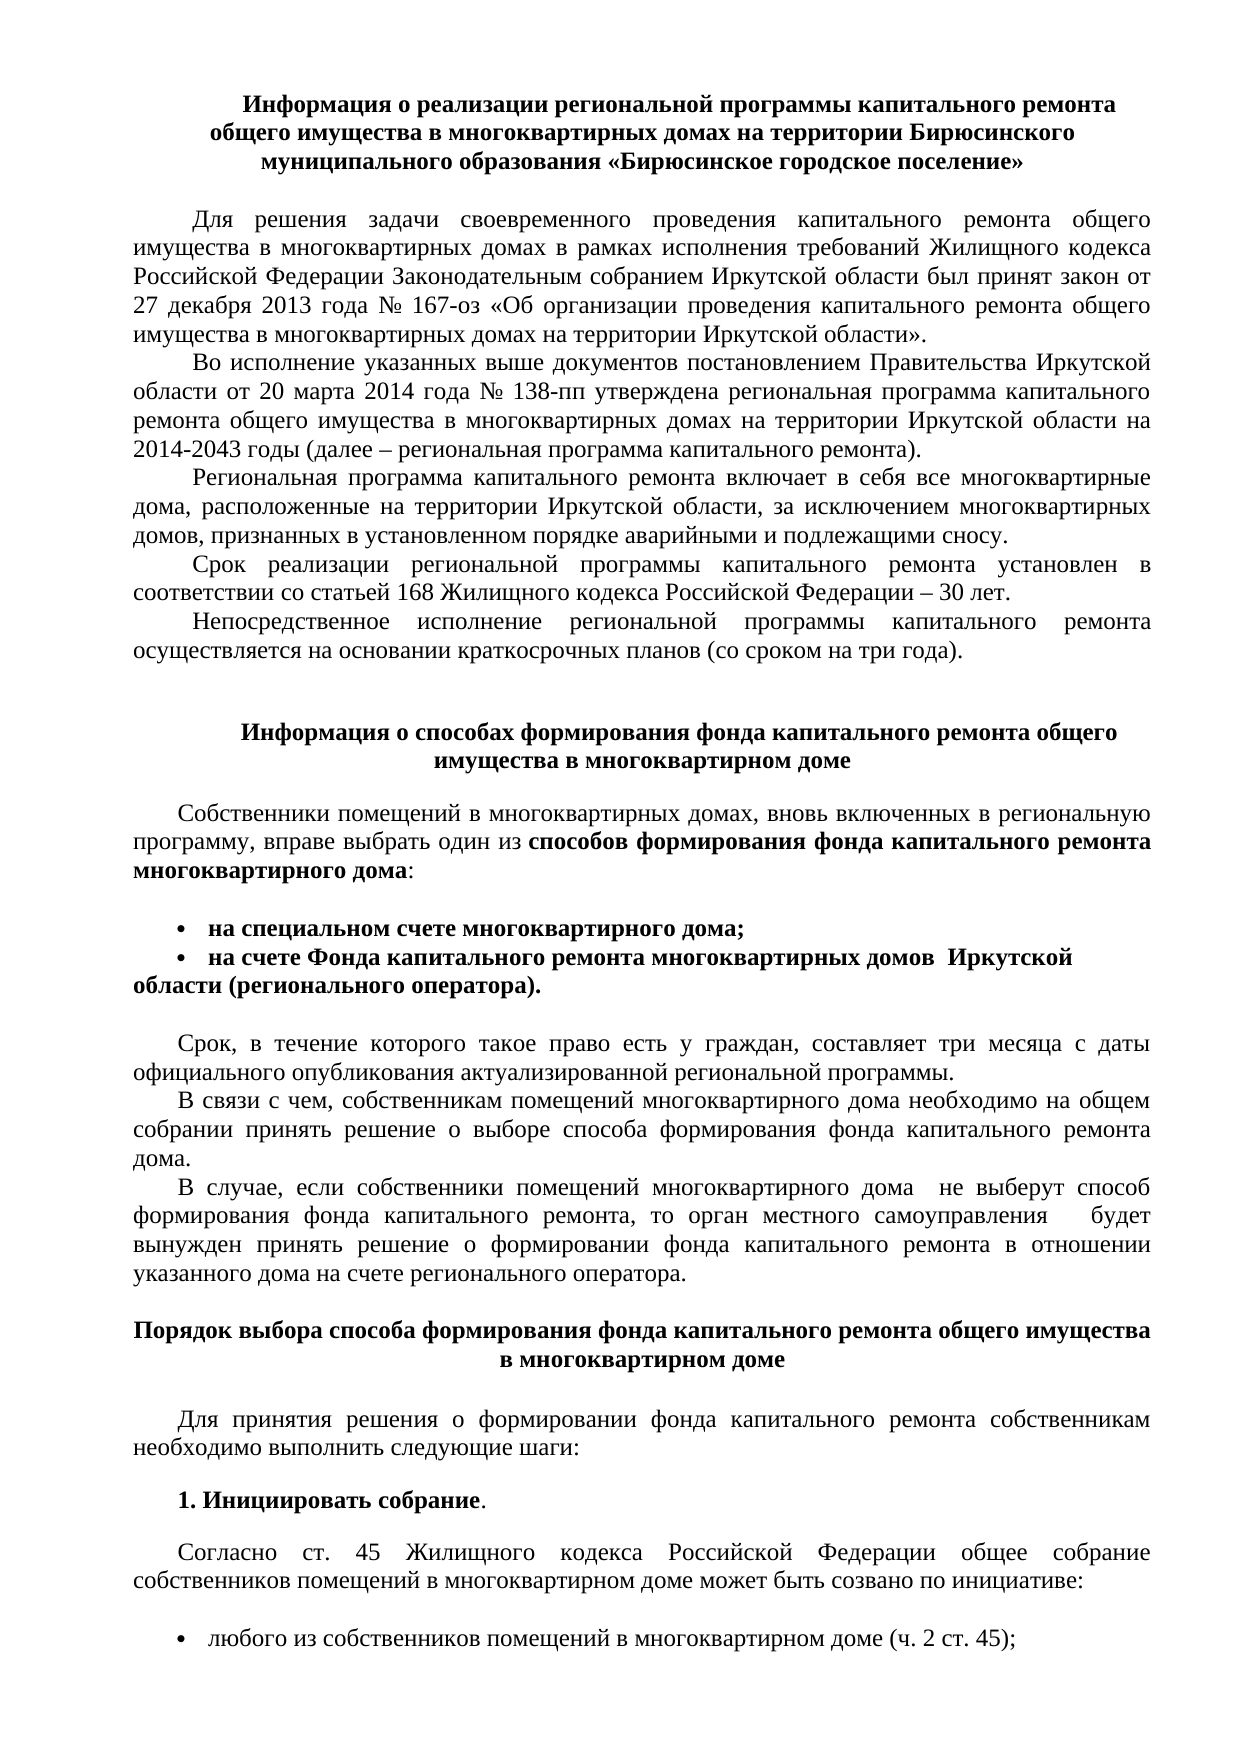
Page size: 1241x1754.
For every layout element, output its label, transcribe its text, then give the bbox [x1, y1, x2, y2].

text Порядок выбора способа формирования фонда капитального ремонта общего имущества в многоквартирном доме [133, 1316, 1152, 1373]
list на счете Фонда капитального ремонта многоквартирных домов Иркутской области (регионального оператора). [133, 942, 1152, 999]
text 1. Инициировать собрание. [133, 1485, 1152, 1513]
text Срок реализации региональной программы капитального ремонта установлен в соответствии со статьей 168 Жилищного кодекса Российской Федерации – 30 лет. [133, 549, 1152, 606]
text Региональная программа капитального ремонта включает в себя все многоквартирные дома, расположенные на территории Иркутской области, за исключением многоквартирных домов, признанных в установленном порядке аварийными и подлежащими сносу. [133, 462, 1152, 549]
text Во исполнение указанных выше документов постановлением Правительства Иркутской области от 20 марта 2014 года № 138-пп утверждена региональная программа капитального ремонта общего имущества в многоквартирных домах на территории Иркутской области на 2014-2043 годы (далее – региональная программа капитального ремонта). [133, 347, 1152, 462]
text Для принятия решения о формировании фонда капитального ремонта собственникам необходимо выполнить следующие шаги: [133, 1404, 1152, 1461]
list любого из собственников помещений в многоквартирном доме (ч. 2 ст. 45); [133, 1623, 1152, 1652]
text Информация о реализации региональной программы капитального ремонта общего имущества в многоквартирных домах на территории Бирюсинского муниципального образования «Бирюсинское городское поселение» [133, 89, 1152, 175]
text Для решения задачи своевременного проведения капитального ремонта общего имущества в многоквартирных домах в рамках исполнения требований Жилищного кодекса Российской Федерации Законодательным собранием Иркутской области был принят закон от 27 декабря 2013 года № 167-оз «Об организации проведения капитального ремонта общего имущества в многоквартирных домах на территории Иркутской области». [133, 204, 1152, 347]
text Собственники помещений в многоквартирных домах, вновь включенных в региональную программу, вправе выбрать один из способов формирования фонда капитального ремонта многоквартирного дома: [133, 798, 1152, 884]
text В случае, если собственники помещений многоквартирного дома не выберут способ формирования фонда капитального ремонта, то орган местного самоуправления будет вынужден принять решение о формировании фонда капитального ремонта в отношении указанного дома на счете регионального оператора. [133, 1172, 1152, 1287]
text Срок, в течение которого такое право есть у граждан, составляет три месяца с даты официального опубликования актуализированной региональной программы. [133, 1028, 1152, 1086]
text Непосредственное исполнение региональной программы капитального ремонта осуществляется на основании краткосрочных планов (со сроком на три года). [133, 606, 1152, 664]
list на специальном счете многоквартирного дома; [133, 913, 1152, 942]
text Информация о способах формирования фонда капитального ремонта общего имущества в многоквартирном доме [133, 717, 1152, 774]
text Согласно ст. 45 Жилищного кодекса Российской Федерации общее собрание собственников помещений в многоквартирном доме может быть созвано по инициативе: [133, 1537, 1152, 1594]
text В связи с чем, собственникам помещений многоквартирного дома необходимо на общем собрании принять решение о выборе способа формирования фонда капитального ремонта дома. [133, 1086, 1152, 1172]
